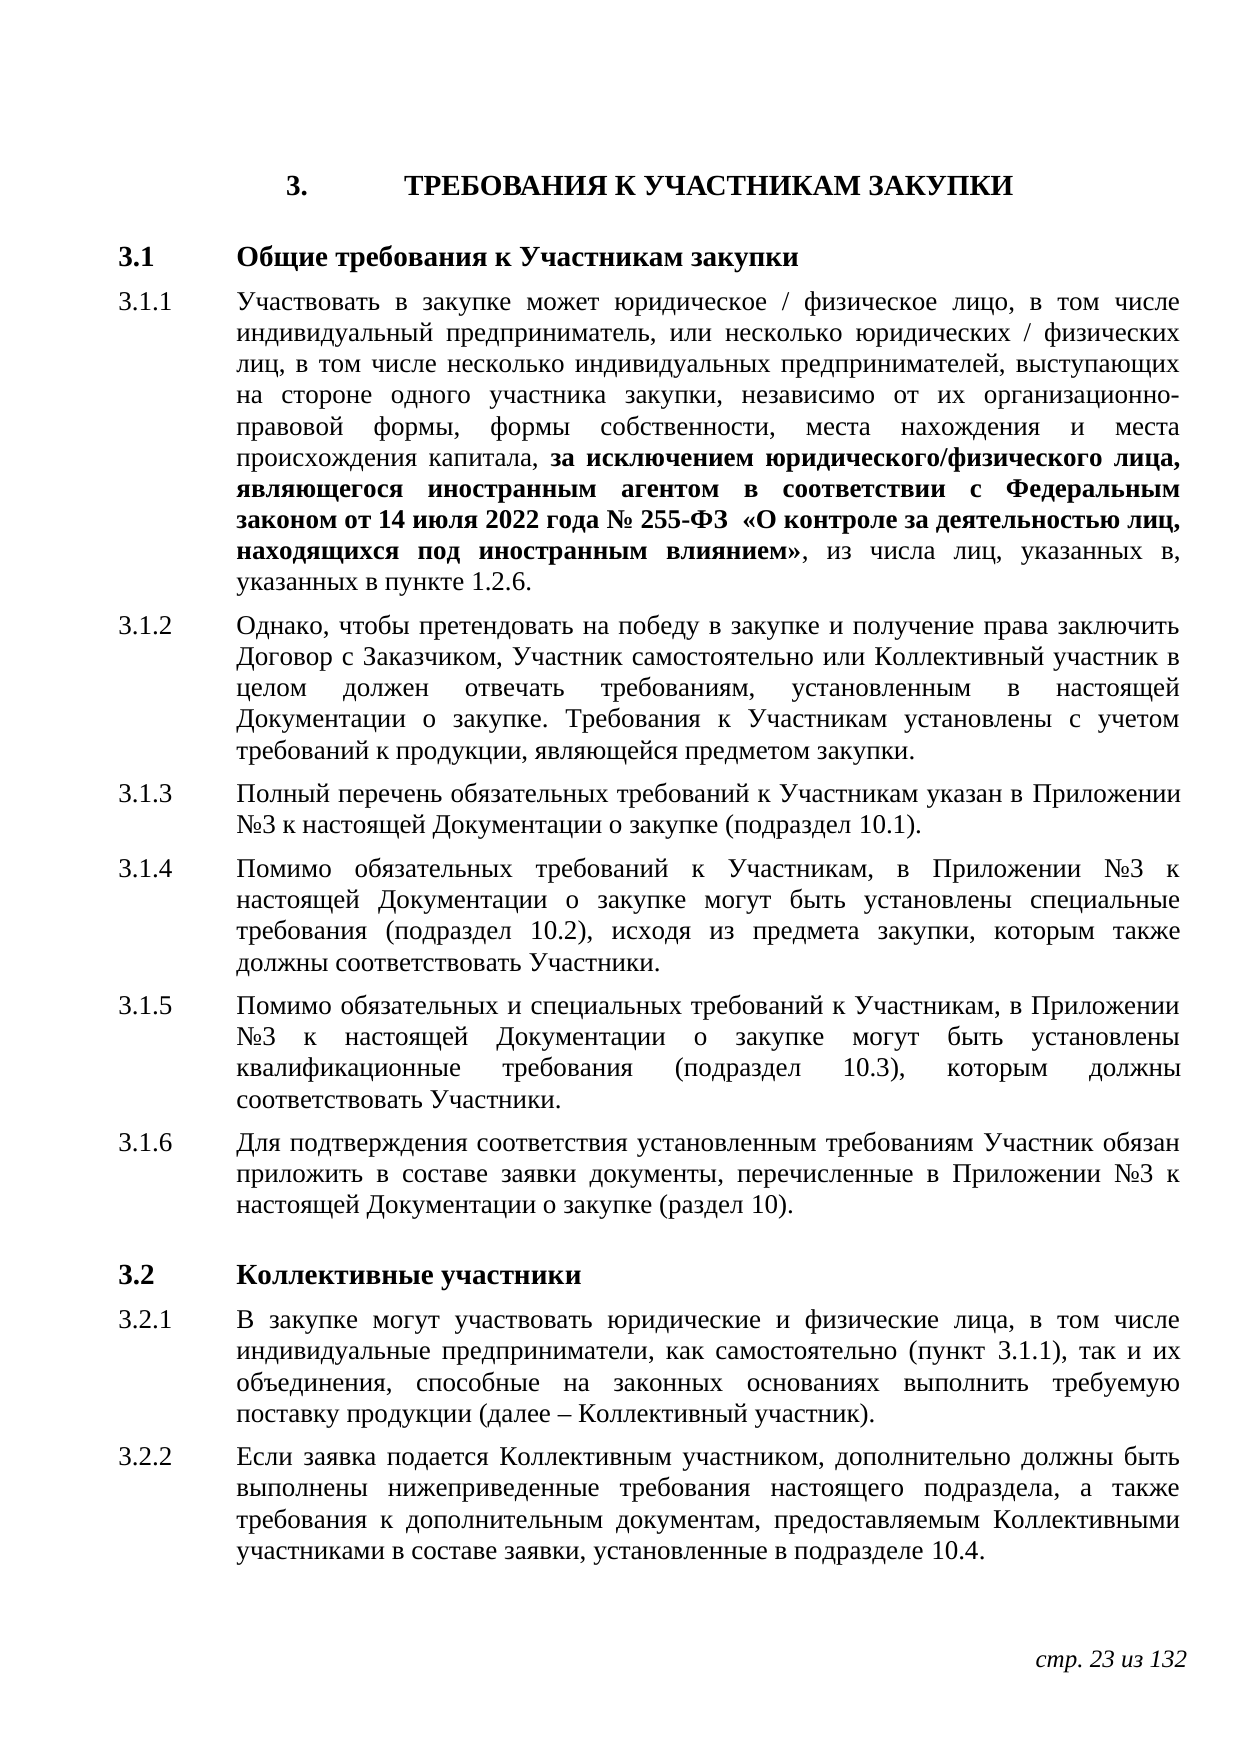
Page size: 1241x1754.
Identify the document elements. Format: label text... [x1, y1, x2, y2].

text Помимо обязательных требований к Участникам, в Приложении №3 к настоящей Документации о закупке могут быть установлены специальные требования (подраздел 10.2), исходя из предмета закупки, которым также должны соответствовать Участники. [118, 852, 1181, 977]
subtitle Коллективные участники [118, 1257, 1181, 1291]
text Однако, чтобы претендовать на победу в закупке и получение права заключить Договор с Заказчиком, Участник самостоятельно или Коллективный участник в целом должен отвечать требованиям, установленным в настоящей Документации о закупке. Требования к Участникам установлены с учетом требований к продукции, являющейся предметом закупки. [118, 609, 1181, 765]
text Если заявка подается Коллективным участником, дополнительно должны быть выполнены нижеприведенные требования настоящего подраздела, а также требования к дополнительным документам, предоставляемым Коллективными участниками в составе заявки, установленные в подразделе 10.4. [118, 1440, 1181, 1565]
text Для подтверждения соответствия установленным требованиям Участник обязан приложить в составе заявки документы, перечисленные в Приложении №3 к настоящей Документации о закупке (раздел 10). [118, 1126, 1181, 1220]
subtitle ТРЕБОВАНИЯ К УЧАСТНИКАМ ЗАКУПКИ [118, 168, 1181, 202]
text В закупке могут участвовать юридические и физические лица, в том числе индивидуальные предприниматели, как самостоятельно (пункт 3.1.1), так и их объединения, способные на законных основаниях выполнить требуемую поставку продукции (далее – Коллективный участник). [118, 1303, 1181, 1428]
text Помимо обязательных и специальных требований к Участникам, в Приложении №3 к настоящей Документации о закупке могут быть установлены квалификационные требования (подраздел 10.3), которым должны соответствовать Участники. [118, 989, 1181, 1114]
text Участвовать в закупке может юридическое / физическое лицо, в том числе индивидуальный предприниматель, или несколько юридических / физических лиц, в том числе несколько индивидуальных предпринимателей, выступающих на стороне одного участника закупки, независимо от их организационно-правовой формы, формы собственности, места нахождения и места происхождения капитала, за исключением юридического/физического лица, являющегося иностранным агентом в соответствии с Федеральным законом от 14 июля 2022 года № 255-ФЗ «О контроле за деятельностью лиц, находящихся под иностранным влиянием», из числа лиц, указанных в, указанных в пункте 1.2.6. [118, 285, 1181, 597]
subtitle Общие требования к Участникам закупки [118, 239, 1181, 273]
text Полный перечень обязательных требований к Участникам указан в Приложении №3 к настоящей Документации о закупке (подраздел 10.1). [118, 777, 1181, 840]
